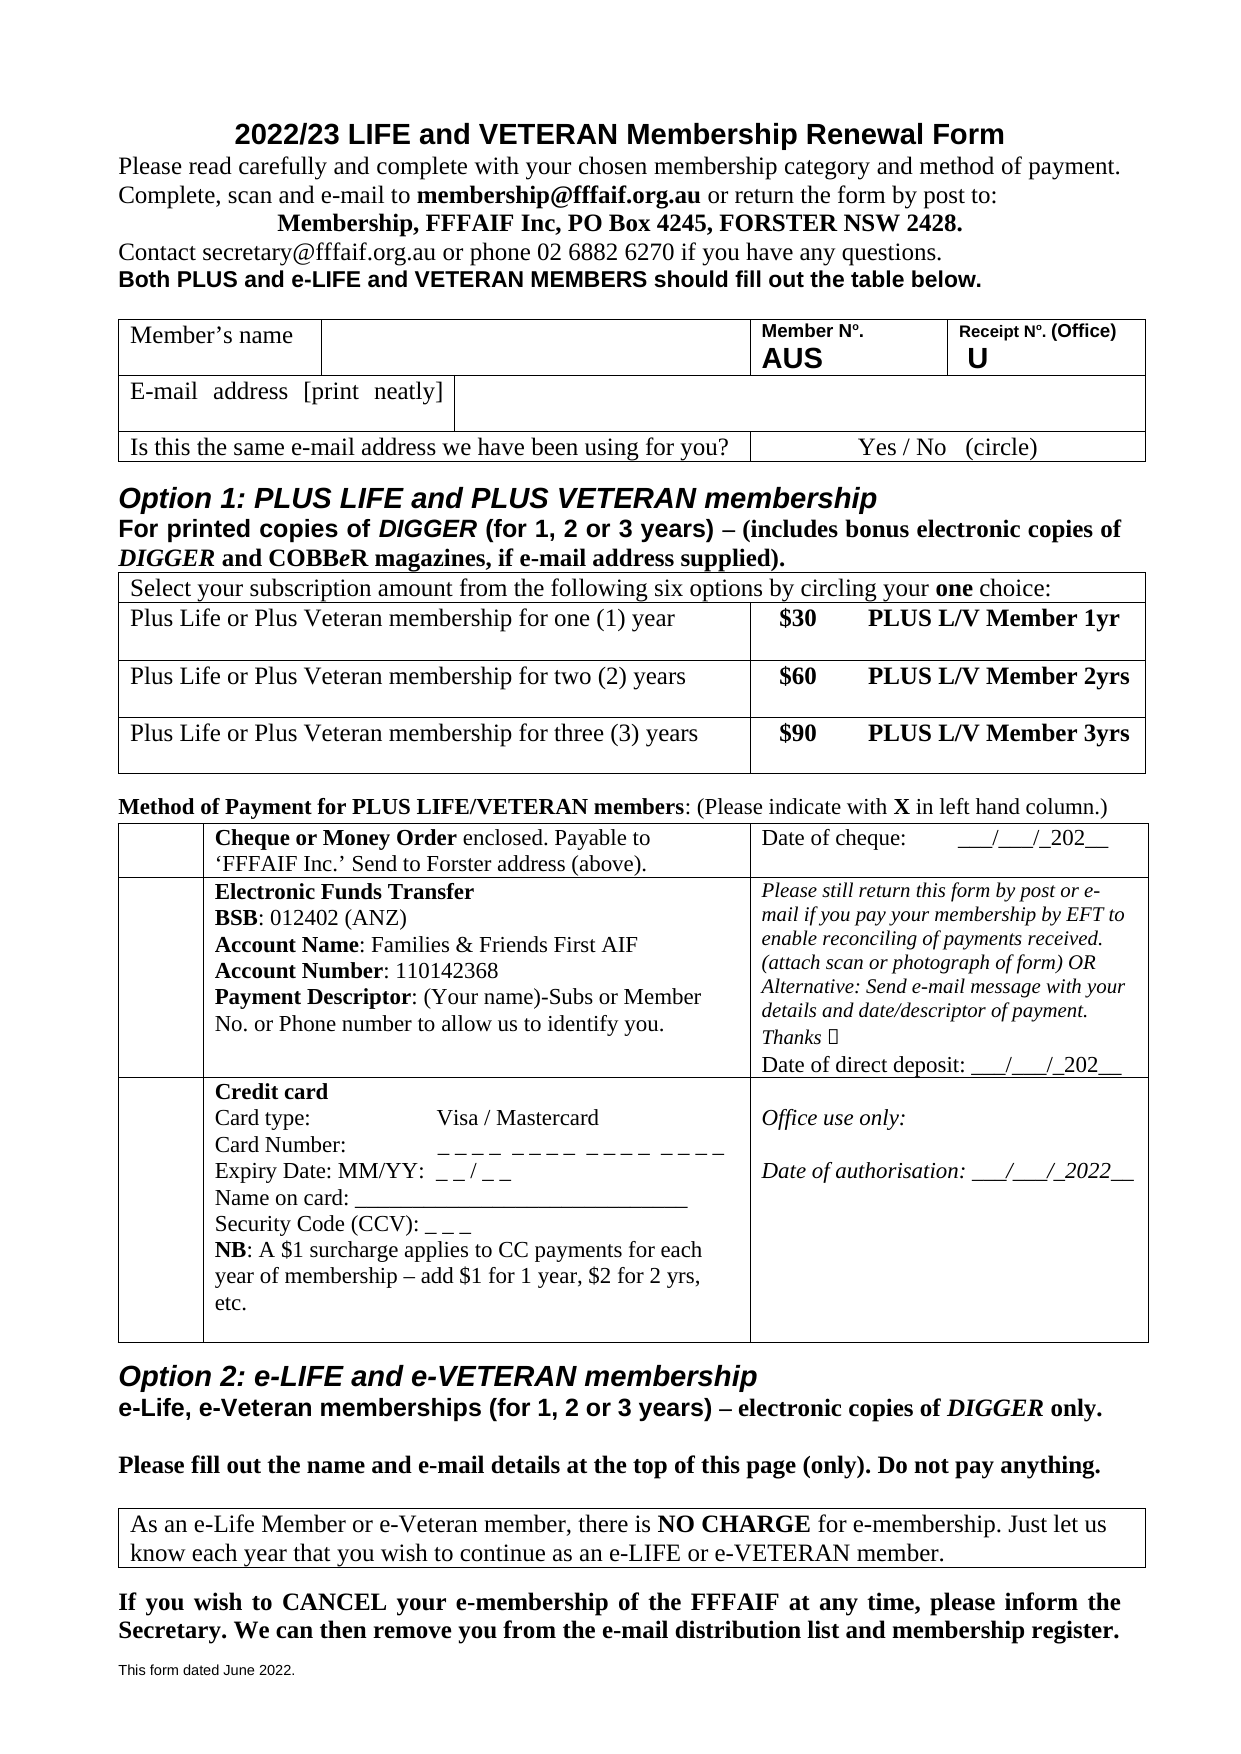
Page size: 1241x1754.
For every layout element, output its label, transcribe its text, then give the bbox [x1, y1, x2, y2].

text Membership, FFFAIF Inc, PO Box 4245, FORSTER NSW 2428. [118, 208, 1122, 237]
table_cell [119, 1078, 203, 1342]
table_header Receipt No. (Office) U [948, 320, 1145, 375]
table_cell Plus Life or Plus Veteran membership for one (1) year [119, 603, 750, 660]
table_header Cheque or Money Order enclosed. Payable to ‘FFFAIF Inc.’ Send to Forster address (above). [204, 824, 750, 877]
table_cell Plus Life or Plus Veteran membership for two (2) years [119, 661, 750, 717]
table_cell Yes / No (circle) [751, 432, 1145, 461]
table_cell $30 PLUS L/V Member 1yr [751, 603, 1145, 660]
text Please read carefully and complete with your chosen membership category and method of payment. Complete, scan and e-mail to membership@fffaif.org.au or return the form by post to: [118, 151, 1122, 208]
table_cell Please still return this form by post or e-mail if you pay your membership by EFT to enable reconciling of payments received. (attach scan or photograph of form) OR Alternative: Send e-mail message with your details and date/descriptor of payment. Thanks  Date of direct deposit: ___/___/_202__ [751, 878, 1148, 1077]
table_cell $60 PLUS L/V Member 2yrs [751, 661, 1145, 717]
text 2022/23 LIFE and VETERAN Membership Renewal Form [118, 117, 1122, 151]
table_cell E-mail address [print neatly] [119, 376, 454, 431]
table_header Date of cheque: ___/___/_202__ [751, 824, 1148, 877]
text e-Life, e-Veteran memberships (for 1, 2 or 3 years) – electronic copies of DIGGER only. [118, 1393, 1122, 1422]
text Option 2: e-LIFE and e-VETERAN membership [118, 1359, 1122, 1393]
text For printed copies of DIGGER (for 1, 2 or 3 years) – (includes bonus electronic copies of DIGGER and COBBeR magazines, if e-mail address supplied). [118, 514, 1122, 572]
table_cell Is this the same e-mail address we have been using for you? [119, 432, 750, 461]
table_cell Plus Life or Plus Veteran membership for three (3) years [119, 718, 750, 773]
table_cell $90 PLUS L/V Member 3yrs [751, 718, 1145, 773]
table_cell [119, 878, 203, 1077]
text Please fill out the name and e-mail details at the top of this page (only). Do not pay anything. [118, 1451, 1122, 1479]
table_cell Credit card Card type: Visa / Mastercard Card Number: _ _ _ _ _ _ _ _ _ _ _ _ _ _ _ _ Expiry Date: MM/YY: _ _ / _ _ Name on card: _____________________________ Security Code (CCV): _ _ _ NB: A $1 surcharge applies to CC payments for each year of membership – add $1 for 1 year, $2 for 2 yrs, etc. [204, 1078, 750, 1342]
table_header Member No. AUS [751, 320, 947, 375]
table_cell [455, 376, 1145, 431]
table_header [119, 824, 203, 877]
text This form dated June 2022. [118, 1661, 1122, 1678]
text Option 1: PLUS LIFE and PLUS VETERAN membership [118, 481, 1122, 514]
text Contact secretary@fffaif.org.au or phone 02 6882 6270 if you have any questions. [118, 237, 1122, 266]
table_header Select your subscription amount from the following six options by circling your one choice: [119, 573, 1145, 602]
table_header Member’s name [119, 320, 321, 375]
text If you wish to CANCEL your e-membership of the FFFAIF at any time, please inform the Secretary. We can then remove you from the e-mail distribution list and membership register. [118, 1587, 1122, 1644]
text Method of Payment for PLUS LIFE/VETERAN members: (Please indicate with X in left hand column.) [118, 793, 1122, 819]
table_cell Office use only: Date of authorisation: ___/___/_2022__ [751, 1078, 1148, 1342]
table_cell Electronic Funds Transfer BSB: 012402 (ANZ) Account Name: Families & Friends First AIF Account Number: 110142368 Payment Descriptor: (Your name)-Subs or Member No. or Phone number to allow us to identify you. [204, 878, 750, 1077]
table_header As an e-Life Member or e-Veteran member, there is NO CHARGE for e-membership. Just let us know each year that you wish to continue as an e-LIFE or e-VETERAN member. [119, 1509, 1145, 1567]
table_header [322, 320, 750, 375]
text Both PLUS and e-LIFE and VETERAN MEMBERS should fill out the table below. [118, 266, 1122, 292]
